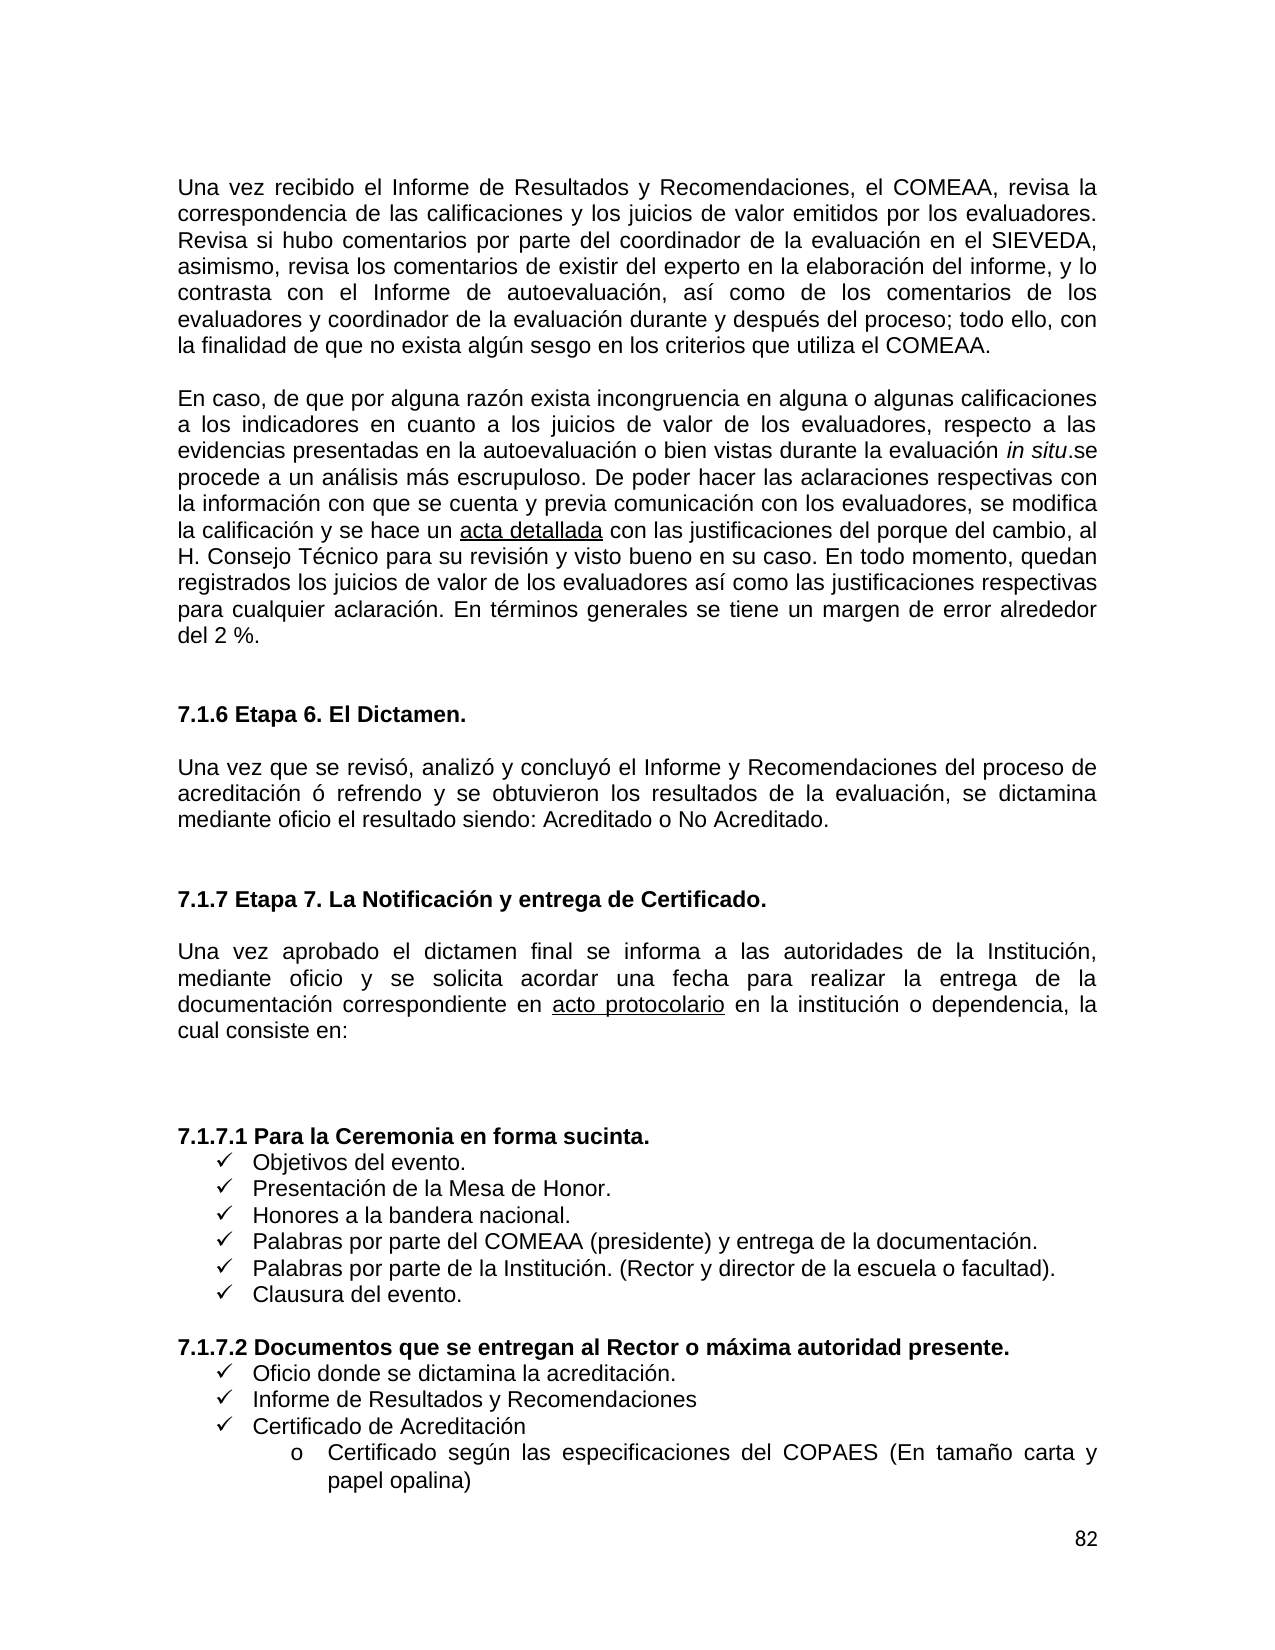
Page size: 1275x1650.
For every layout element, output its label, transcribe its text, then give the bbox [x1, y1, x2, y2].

text Una vez aprobado el dictamen final se informa a las autoridades de la Institución, mediante oficio y se solicita acordar una fecha para realizar la entrega de la documentación correspondiente en acto protocolario en la institución o dependencia, la cual consiste en: [177, 938, 1098, 1044]
list Oficio donde se dictamina la acreditación. [215, 1360, 1098, 1386]
list Presentación de la Mesa de Honor. [215, 1175, 1098, 1202]
list Palabras por parte de la Institución. (Rector y director de la escuela o facultad). [215, 1254, 1098, 1281]
text 7.1.7.2 Documentos que se entregan al Rector o máxima autoridad presente. [177, 1333, 1098, 1360]
text Una vez recibido el Informe de Resultados y Recomendaciones, el COMEAA, revisa la correspondencia de las calificaciones y los juicios de valor emitidos por los evaluadores. Revisa si hubo comentarios por parte del coordinador de la evaluación en el SIEVEDA, asimismo, revisa los comentarios de existir del experto en la elaboración del informe, y lo contrasta con el Informe de autoevaluación, así como de los comentarios de los evaluadores y coordinador de la evaluación durante y después del proceso; todo ello, con la finalidad de que no exista algún sesgo en los criterios que utiliza el COMEAA. [177, 174, 1098, 358]
list Informe de Resultados y Recomendaciones [215, 1386, 1098, 1413]
list Objetivos del evento. [215, 1149, 1098, 1175]
text 7.1.7.1 Para la Ceremonia en forma sucinta. [177, 1123, 1098, 1149]
text En caso, de que por alguna razón exista incongruencia en alguna o algunas calificaciones a los indicadores en cuanto a los juicios de valor de los evaluadores, respecto a las evidencias presentadas en la autoevaluación o bien vistas durante la evaluación in situ.se procede a un análisis más escrupuloso. De poder hacer las aclaraciones respectivas con la información con que se cuenta y previa comunicación con los evaluadores, se modifica la calificación y se hace un acta detallada con las justificaciones del porque del cambio, al H. Consejo Técnico para su revisión y visto bueno en su caso. En todo momento, quedan registrados los juicios de valor de los evaluadores así como las justificaciones respectivas para cualquier aclaración. En términos generales se tiene un margen de error alrededor del 2 %. [177, 385, 1098, 648]
text Una vez que se revisó, analizó y concluyó el Informe y Recomendaciones del proceso de acreditación ó refrendo y se obtuvieron los resultados de la evaluación, se dictamina mediante oficio el resultado siendo: Acreditado o No Acreditado. [177, 754, 1098, 833]
list Honores a la bandera nacional. [215, 1202, 1098, 1228]
text 7.1.7 Etapa 7. La Notificación y entrega de Certificado. [177, 886, 1098, 912]
list Clausura del evento. [215, 1281, 1098, 1307]
list Palabras por parte del COMEAA (presidente) y entrega de la documentación. [215, 1228, 1098, 1254]
list Certificado según las especificaciones del COPAES (En tamaño carta y papel opalina) [290, 1439, 1098, 1494]
list Certificado de Acreditación [215, 1413, 1098, 1439]
text 7.1.6 Etapa 6. El Dictamen. [177, 701, 1098, 727]
